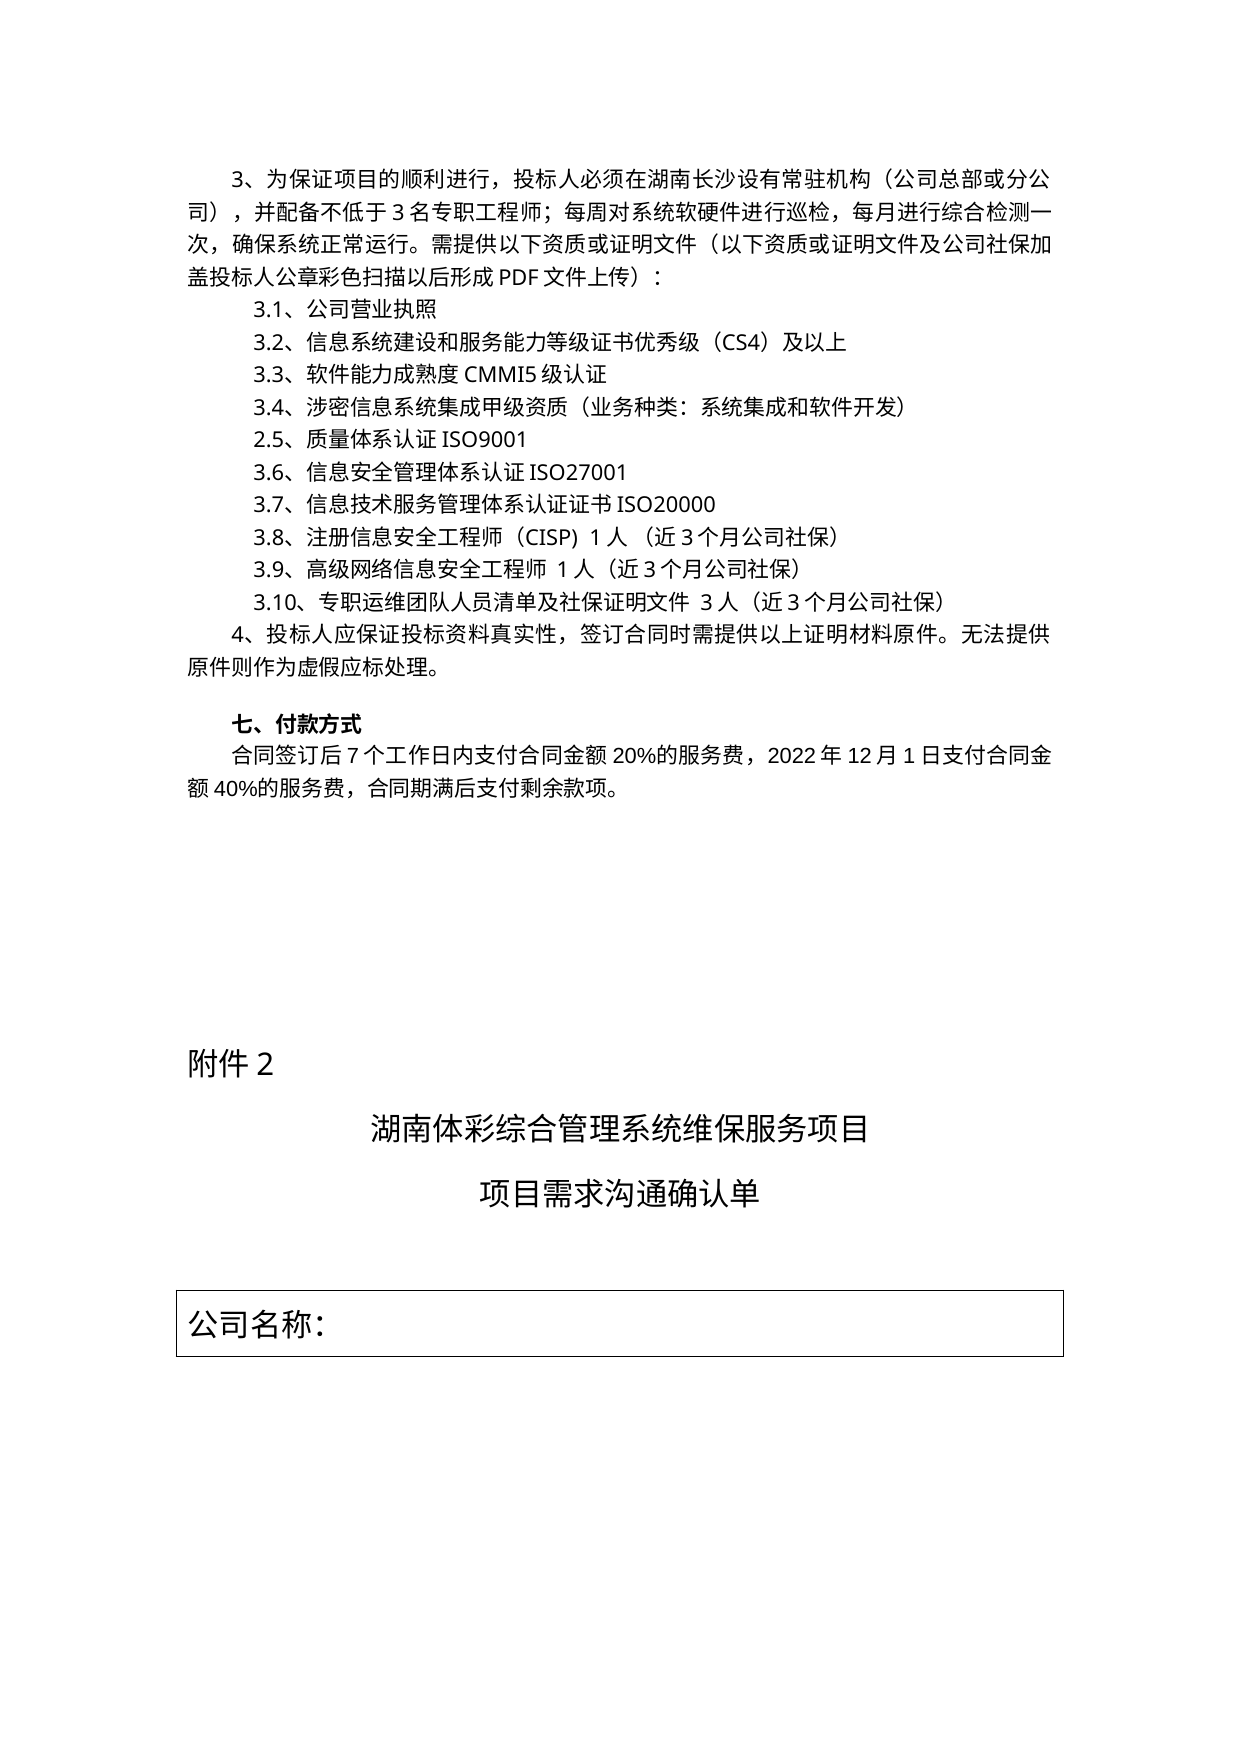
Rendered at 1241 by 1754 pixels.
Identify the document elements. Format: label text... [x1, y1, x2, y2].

text 3、为保证项目的顺利进行，投标人必须在湖南长沙设有常驻机构（公司总部或分公司），并配备不低于3名专职工程师；每周对系统软硬件进行巡检，每月进行综合检测一次，确保系统正常运行。需提供以下资质或证明文件（以下资质或证明文件及公司社保加盖投标人公章彩色扫描以后形成PDF文件上传）： [187, 162, 1053, 292]
text 3.1、公司营业执照 [209, 292, 1053, 324]
text 项目需求沟通确认单 [187, 1159, 1053, 1224]
text 4、投标人应保证投标资料真实性，签订合同时需提供以上证明材料原件。无法提供原件则作为虚假应标处理。 [187, 617, 1053, 682]
text 3.3、软件能力成熟度CMMI5级认证 [209, 357, 1053, 389]
text 合同签订后7个工作日内支付合同金额20%的服务费，2022年12月1日支付合同金额40%的服务费，合同期满后支付剩余款项。 [187, 739, 1053, 804]
text 3.7、信息技术服务管理体系认证证书ISO20000 [209, 487, 1053, 519]
text 3.4、涉密信息系统集成甲级资质（业务种类：系统集成和软件开发） [209, 389, 1053, 422]
text 3.2、信息系统建设和服务能力等级证书优秀级（CS4）及以上 [209, 324, 1053, 357]
list 付款方式 [187, 707, 1053, 739]
text 附件2 [187, 1029, 1053, 1094]
text 2.5、质量体系认证ISO9001 [209, 422, 1053, 454]
text 3.9、高级网络信息安全工程师 1人（近3个月公司社保） [209, 552, 1053, 584]
text 3.10、专职运维团队人员清单及社保证明文件 3人（近3个月公司社保） [209, 584, 1053, 617]
text 3.6、信息安全管理体系认证ISO27001 [209, 454, 1053, 487]
table_header 公司名称： [177, 1291, 1063, 1356]
text 3.8、注册信息安全工程师（CISP) 1人 （近3个月公司社保） [209, 519, 1053, 552]
text 湖南体彩综合管理系统维保服务项目 [187, 1094, 1053, 1159]
